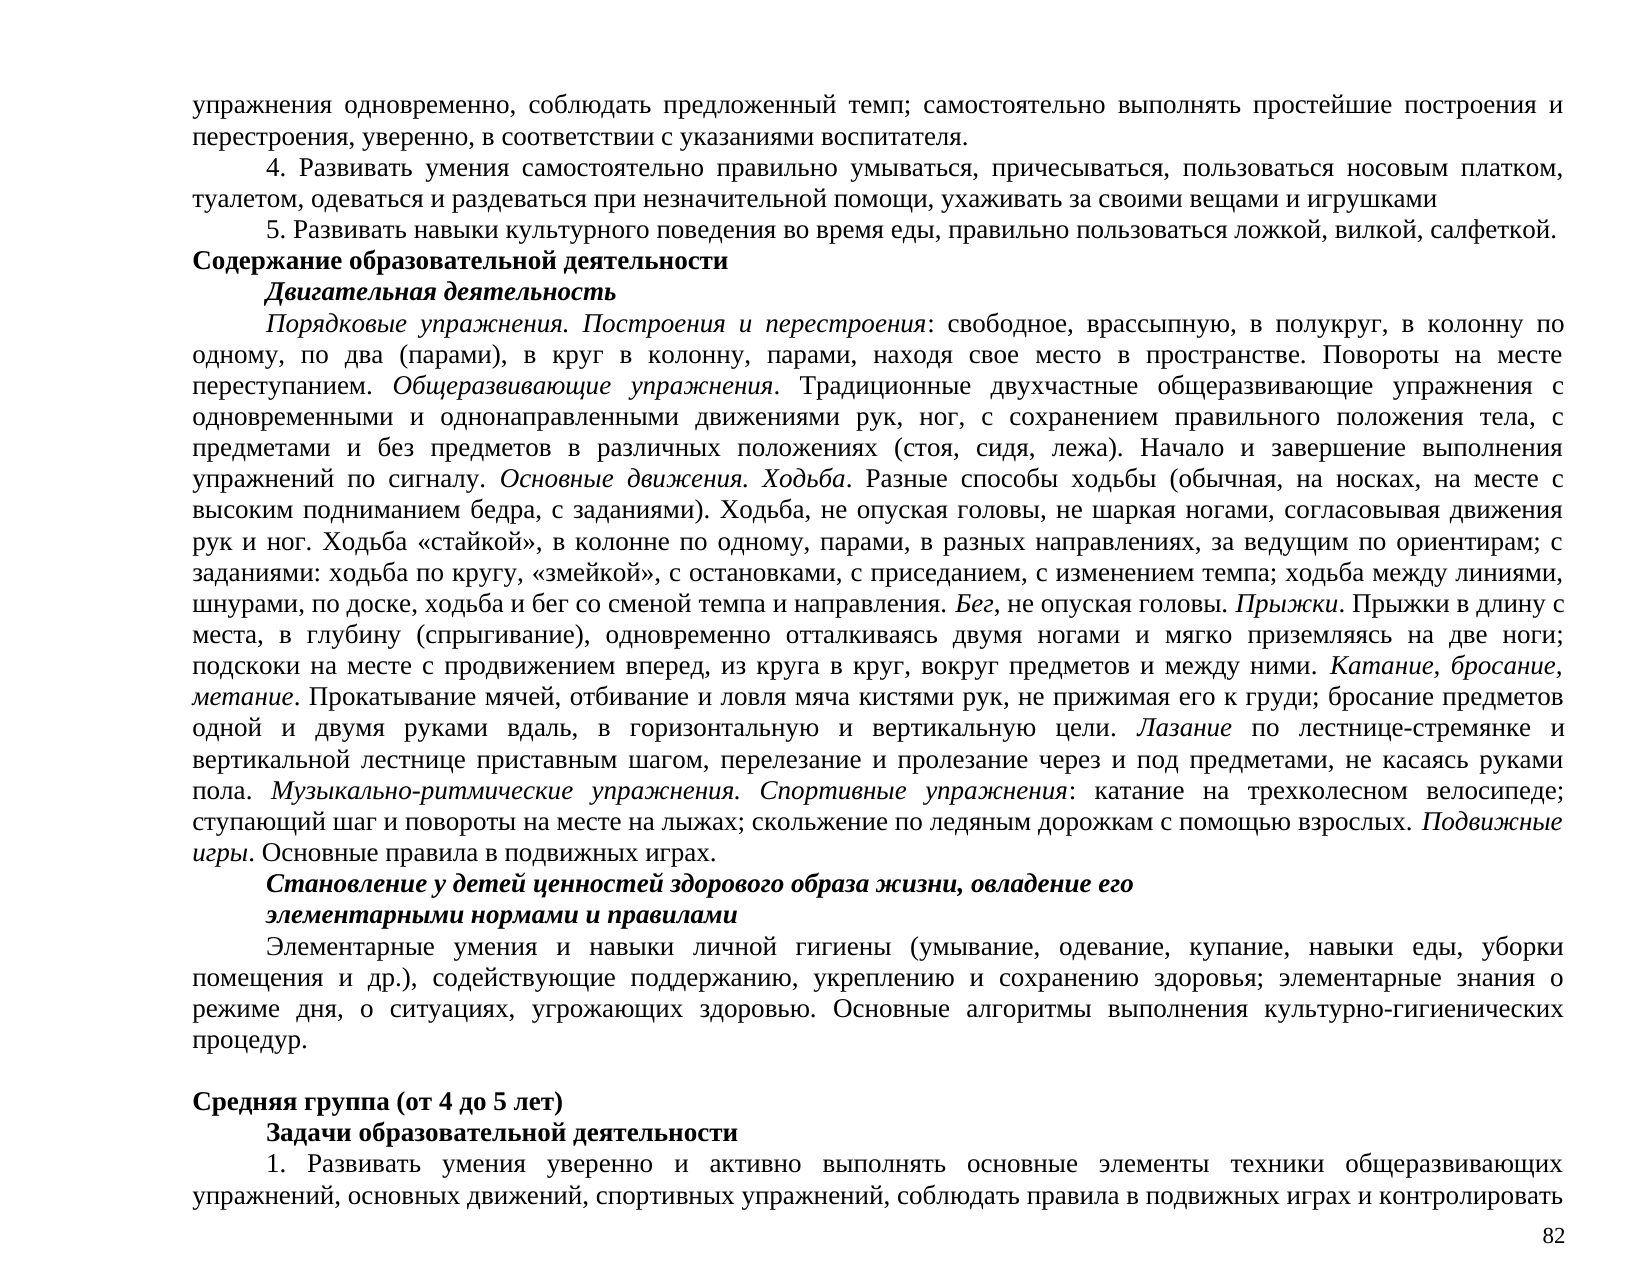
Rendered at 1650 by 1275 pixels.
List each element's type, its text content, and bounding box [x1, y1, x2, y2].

text Задачи образовательной деятельности [192, 1116, 1565, 1148]
text Содержание образовательной деятельности [192, 244, 1565, 276]
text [192, 1148, 1565, 1210]
text Средняя группа (от 4 до 5 лет) [192, 1085, 1565, 1116]
text Элементарные умения и навыки личной гигиены (умывание, одевание, купание, навыки еды, уборки помещения и др.), содействующие поддержанию, укреплению и сохранению здоровья; элементарные знания о режиме дня, о ситуациях, угрожающих здоровью. Основные алгоритмы выполнения культурно-гигиенических процедур. [192, 929, 1565, 1054]
text 5. Развивать навыки культурного поведения во время еды, правильно пользоваться ложкой, вилкой, салфеткой. [192, 213, 1565, 244]
text Порядковые упражнения. Построения и перестроения: свободное, врассыпную, в полукруг, в колонну по одному, по два (парами), в круг в колонну, парами, находя свое место в пространстве. Повороты на месте переступанием. Общеразвивающие упражнения. Традиционные двухчастные общеразвивающие упражнения с одновременными и однонаправленными движениями рук, ног, с сохранением правильного положения тела, с предметами и без предметов в различных положениях (стоя, сидя, лежа). Начало и завершение выполнения упражнений по сигналу. Основные движения. Ходьба. Разные способы ходьбы (обычная, на носках, на месте с высоким подниманием бедра, с заданиями). Ходьба, не опуская головы, не шаркая ногами, согласовывая движения рук и ног. Ходьба «стайкой», в колонне по одному, парами, в разных направлениях, за ведущим по ориентирам; с заданиями: ходьба по кругу, «змейкой», с остановками, с приседанием, с изменением темпа; ходьба между линиями, шнурами, по доске, ходьба и бег со сменой темпа и направления. Бег, не опуская головы. Прыжки. Прыжки в длину с места, в глубину (спрыгивание), одновременно отталкиваясь двумя ногами и мягко приземляясь на две ноги; подскоки на месте с продвижением вперед, из круга в круг, вокруг предметов и между ними. Катание, бросание, метание. Прокатывание мячей, отбивание и ловля мяча кистями рук, не прижимая его к груди; бросание предметов одной и двумя руками вдаль, в горизонтальную и вертикальную цели. Лазание по лестнице-стремянке и вертикальной лестнице приставным шагом, перелезание и пролезание через и под предметами, не касаясь руками пола. Музыкально-ритмические упражнения. Спортивные упражнения: катание на трехколесном велосипеде; ступающий шаг и повороты на месте на лыжах; скольжение по ледяным дорожкам с помощью взрослых. Подвижные игры. Основные правила в подвижных играх. [192, 307, 1565, 867]
text Становление у детей ценностей здорового образа жизни, овладение его [192, 867, 1565, 898]
text элементарными нормами и правилами [192, 898, 1565, 929]
text Двигательная деятельность [192, 276, 1565, 307]
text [192, 89, 1565, 151]
text 4. Развивать умения самостоятельно правильно умываться, причесываться, пользоваться носовым платком, туалетом, одеваться и раздеваться при незначительной помощи, ухаживать за своими вещами и игрушками [192, 151, 1565, 213]
